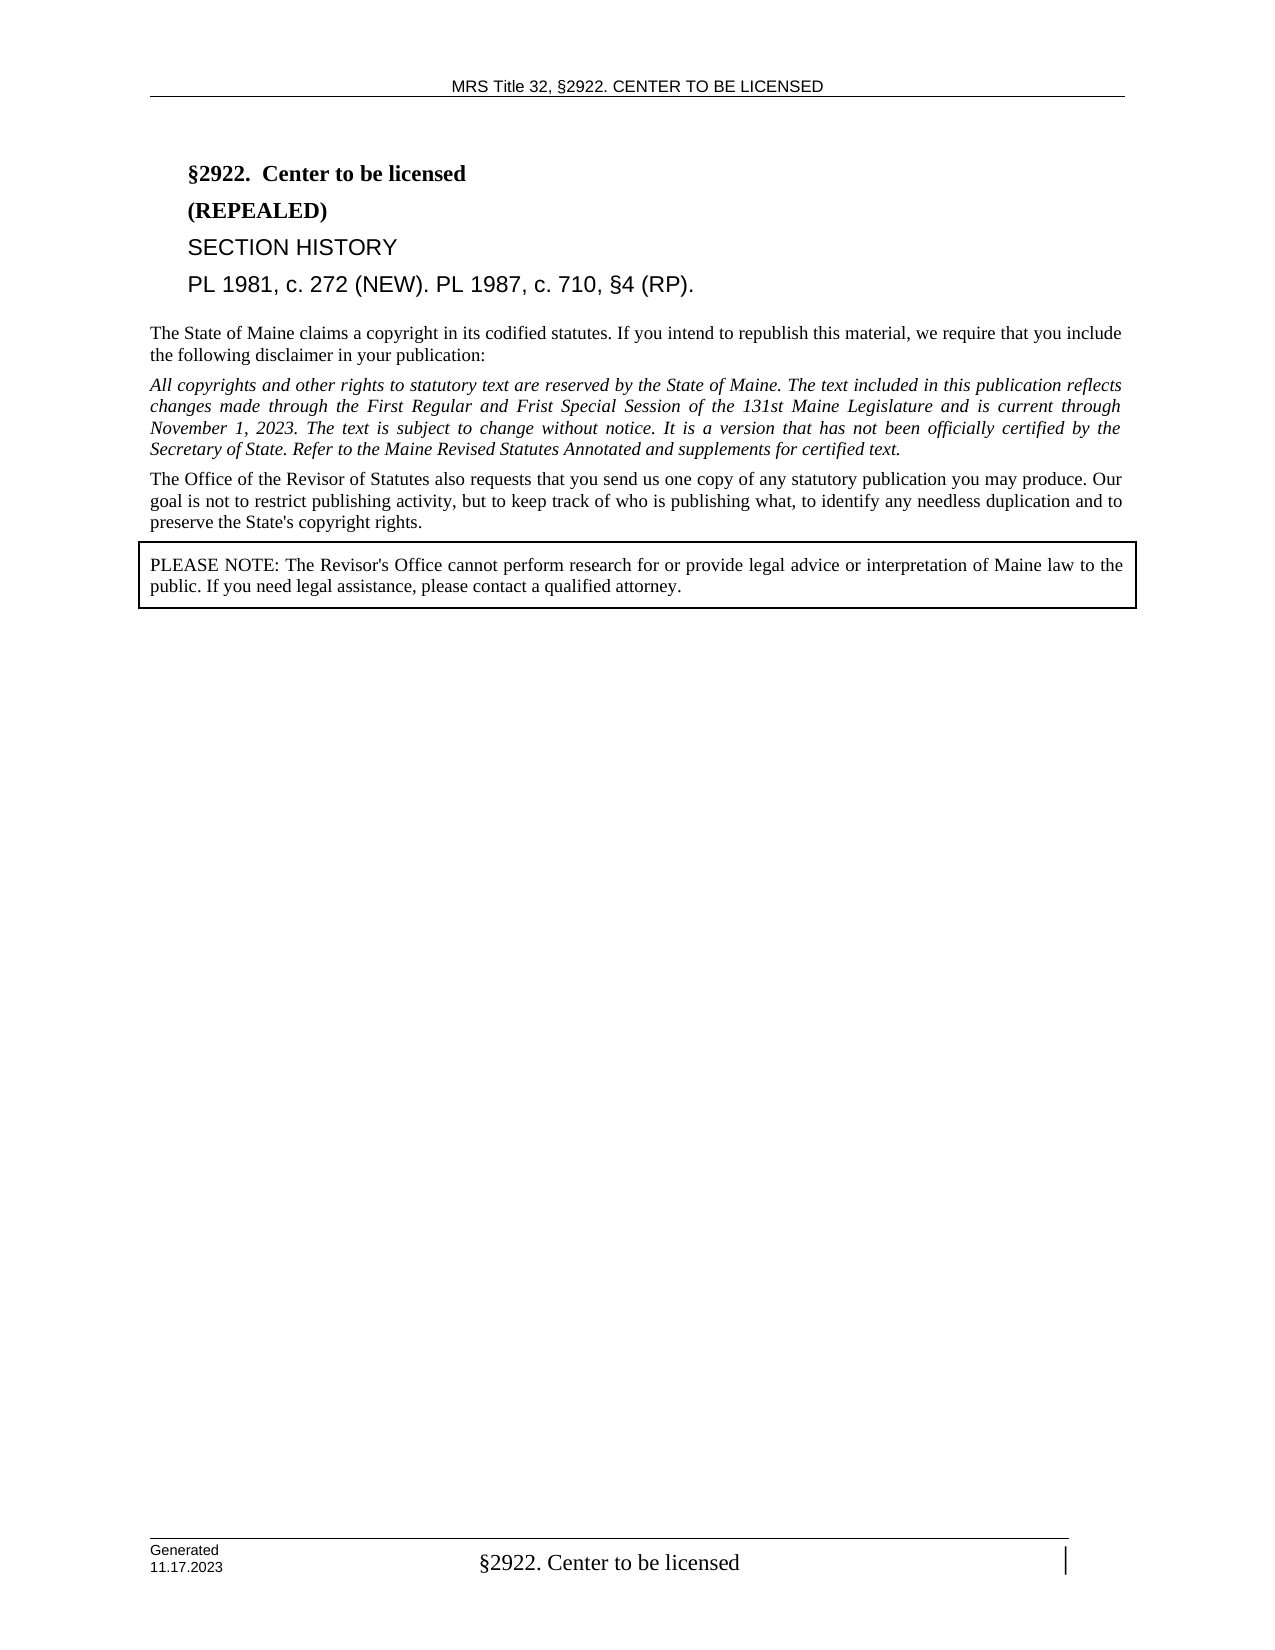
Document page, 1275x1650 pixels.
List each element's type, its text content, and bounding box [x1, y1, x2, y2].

text SECTION HISTORY [187, 234, 1125, 260]
text (REPEALED) [187, 197, 1125, 223]
text PLEASE NOTE: The Revisor's Office cannot perform research for or provide legal advice or interpretation of Maine law to the public. If you need legal assistance, please contact a qualified attorney. [140, 543, 1135, 607]
text §2922. Center to be licensed [187, 160, 1125, 187]
text All copyrights and other rights to statutory text are reserved by the State of Maine. The text included in this publication reflects changes made through the First Regular and Frist Special Session of the 131st Maine Legislature and is current through November 1, 2023 . The text is subject to change without notice. It is a version that has not been officially certified by the Secretary of State. Refer to the Maine Revised Statutes Annotated and supplements for certified text. [150, 373, 1125, 460]
text PL 1981, c. 272 (NEW). PL 1987, c. 710, §4 (RP). [187, 271, 1125, 297]
text The Office of the Revisor of Statutes also requests that you send us one copy of any statutory publication you may produce. Our goal is not to restrict publishing activity, but to keep track of who is publishing what, to identify any needless duplication and to preserve the State's copyright rights. [150, 468, 1125, 533]
text The State of Maine claims a copyright in its codified statutes. If you intend to republish this material, we require that you include the following disclaimer in your publication: [150, 322, 1125, 365]
